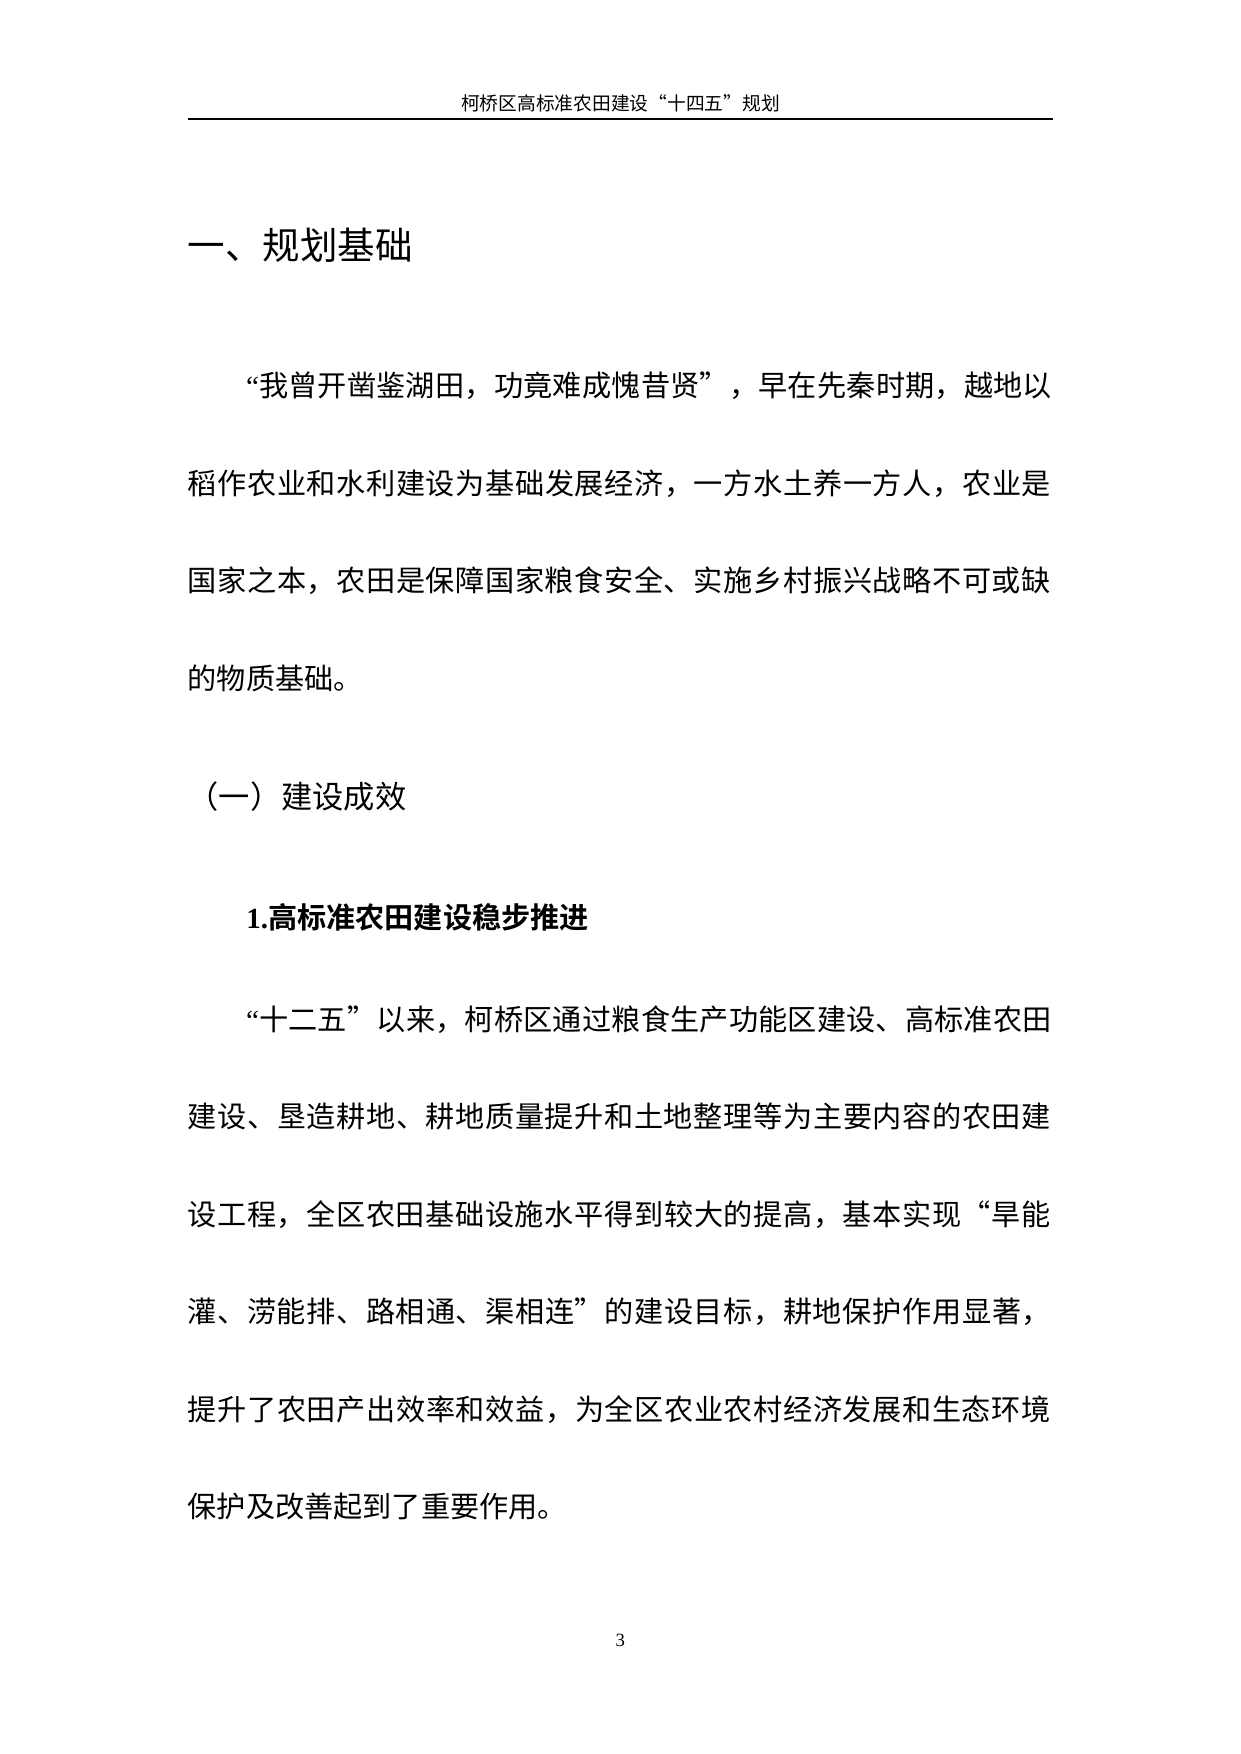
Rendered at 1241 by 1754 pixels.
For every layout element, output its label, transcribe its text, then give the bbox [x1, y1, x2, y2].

text 1.高标准农田建设稳步推进 [187, 883, 1053, 948]
text “我曾开凿鉴湖田，功竟难成愧昔贤”，早在先秦时期，越地以稻作农业和水利建设为基础发展经济，一方水土养一方人，农业是国家之本，农田是保障国家粮食安全、实施乡村振兴战略不可或缺的物质基础。 [187, 352, 1053, 709]
text （一）建设成效 [187, 763, 1053, 828]
text 一、规划基础 [187, 211, 1053, 276]
text “十二五”以来，柯桥区通过粮食生产功能区建设、高标准农田建设、垦造耕地、耕地质量提升和土地整理等为主要内容的农田建设工程，全区农田基础设施水平得到较大的提高，基本实现“旱能灌、涝能排、路相通、渠相连”的建设目标，耕地保护作用显著，提升了农田产出效率和效益，为全区农业农村经济发展和生态环境保护及改善起到了重要作用。 [187, 985, 1053, 1538]
